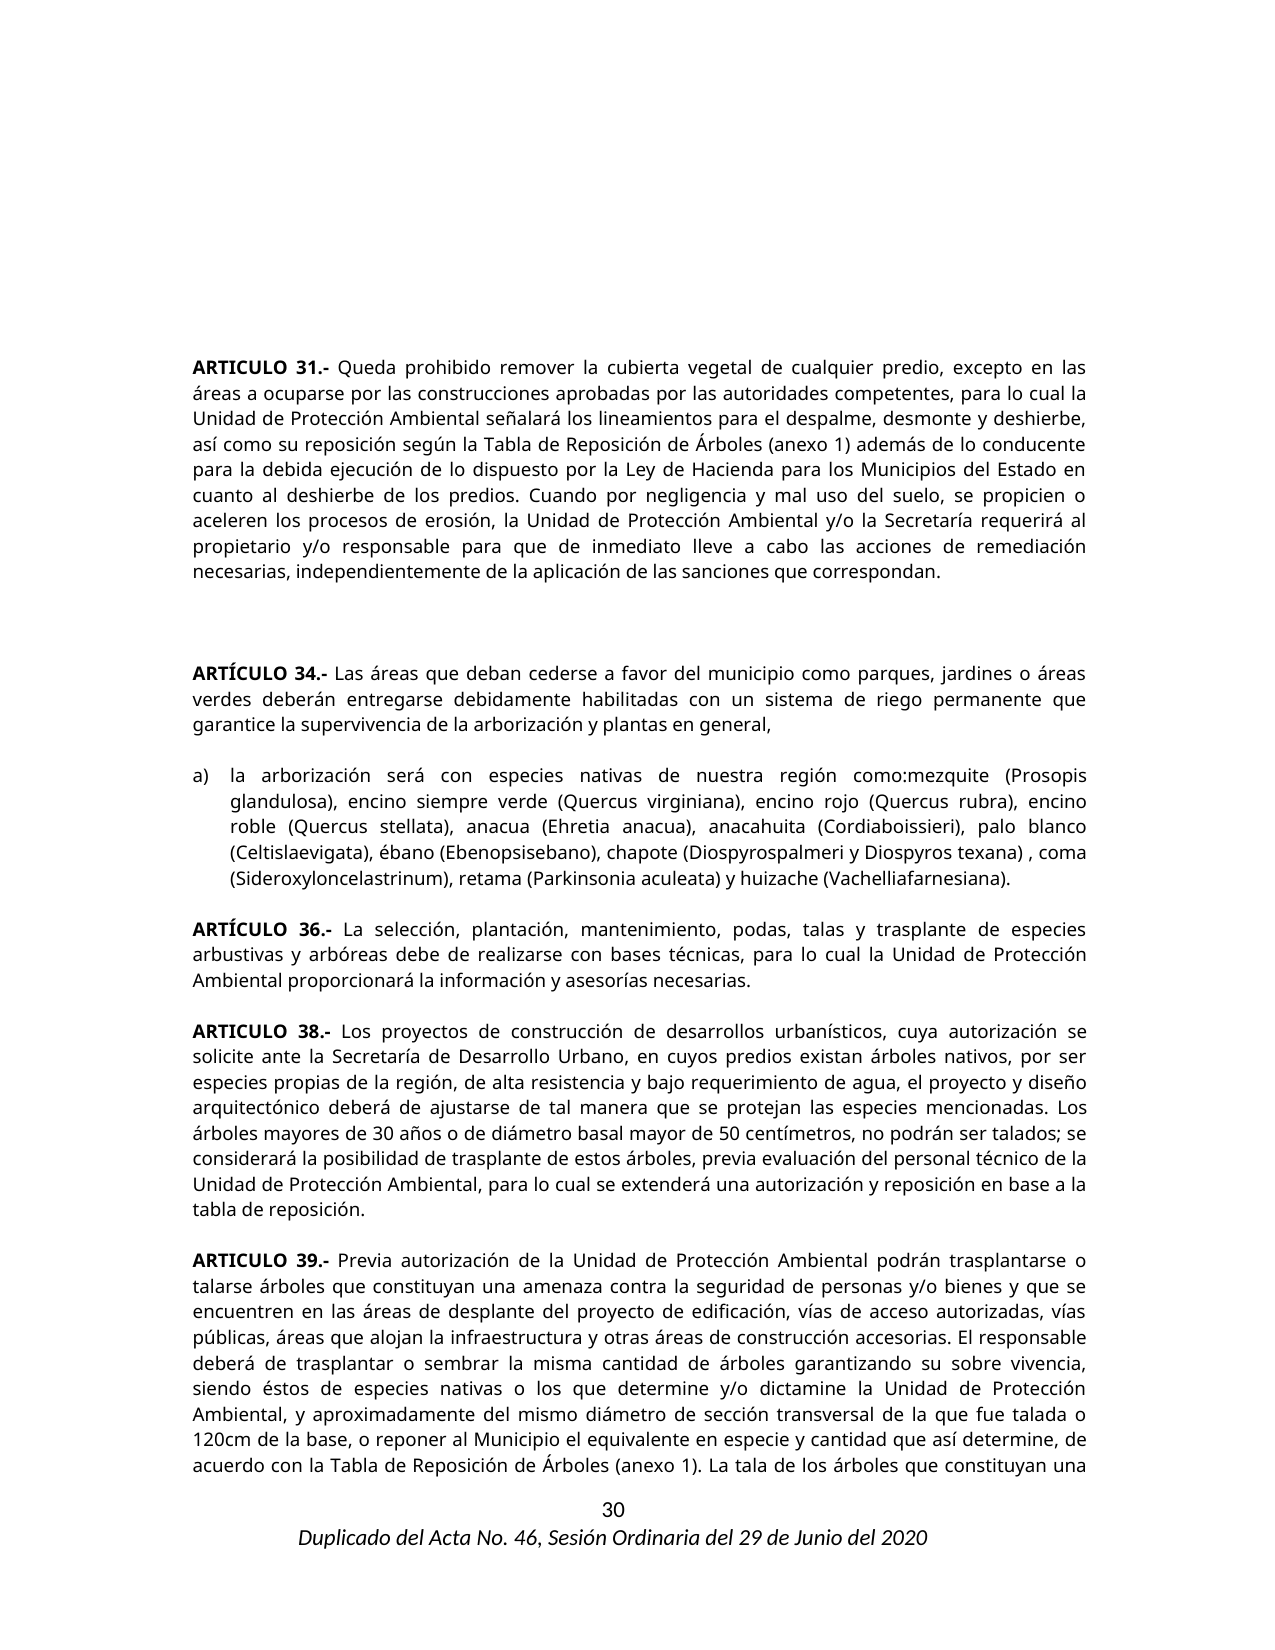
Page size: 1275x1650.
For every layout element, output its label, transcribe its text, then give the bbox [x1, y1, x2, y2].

text ARTÍCULO 36.- La selección, plantación, mantenimiento, podas, talas y trasplante de especies arbustivas y arbóreas debe de realizarse con bases técnicas, para lo cual la Unidad de Protección Ambiental proporcionará la información y asesorías necesarias. [192, 916, 1088, 992]
text ARTÍCULO 34.- Las áreas que deban cederse a favor del municipio como parques, jardines o áreas verdes deberán entregarse debidamente habilitadas con un sistema de riego permanente que garantice la supervivencia de la arborización y plantas en general, [192, 661, 1088, 737]
text ARTICULO 31.- Queda prohibido remover la cubierta vegetal de cualquier predio, excepto en las áreas a ocuparse por las construcciones aprobadas por las autoridades competentes, para lo cual la Unidad de Protección Ambiental señalará los lineamientos para el despalme, desmonte y deshierbe, así como su reposición según la Tabla de Reposición de Árboles (anexo 1) además de lo conducente para la debida ejecución de lo dispuesto por la Ley de Hacienda para los Municipios del Estado en cuanto al deshierbe de los predios. Cuando por negligencia y mal uso del suelo, se propicien o aceleren los procesos de erosión, la Unidad de Protección Ambiental y/o la Secretaría requerirá al propietario y/o responsable para que de inmediato lleve a cabo las acciones de remediación necesarias, independientemente de la aplicación de las sanciones que correspondan. [192, 354, 1088, 584]
text ARTICULO 38.- Los proyectos de construcción de desarrollos urbanísticos, cuya autorización se solicite ante la Secretaría de Desarrollo Urbano, en cuyos predios existan árboles nativos, por ser especies propias de la región, de alta resistencia y bajo requerimiento de agua, el proyecto y diseño arquitectónico deberá de ajustarse de tal manera que se protejan las especies mencionadas. Los árboles mayores de 30 años o de diámetro basal mayor de 50 centímetros, no podrán ser talados; se considerará la posibilidad de trasplante de estos árboles, previa evaluación del personal técnico de la Unidad de Protección Ambiental, para lo cual se extenderá una autorización y reposición en base a la tabla de reposición. [192, 1018, 1088, 1222]
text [192, 1248, 1088, 1477]
list la arborización será con especies nativas de nuestra región como:mezquite (Prosopis glandulosa), encino siempre verde (Quercus virginiana), encino rojo (Quercus rubra), encino roble (Quercus stellata), anacua (Ehretia anacua), anacahuita (Cordiaboissieri), palo blanco (Celtislaevigata), ébano (Ebenopsisebano), chapote (Diospyrospalmeri y Diospyros texana) , coma (Sideroxyloncelastrinum), retama (Parkinsonia aculeata) y huizache (Vachelliafarnesiana). [192, 763, 1088, 890]
